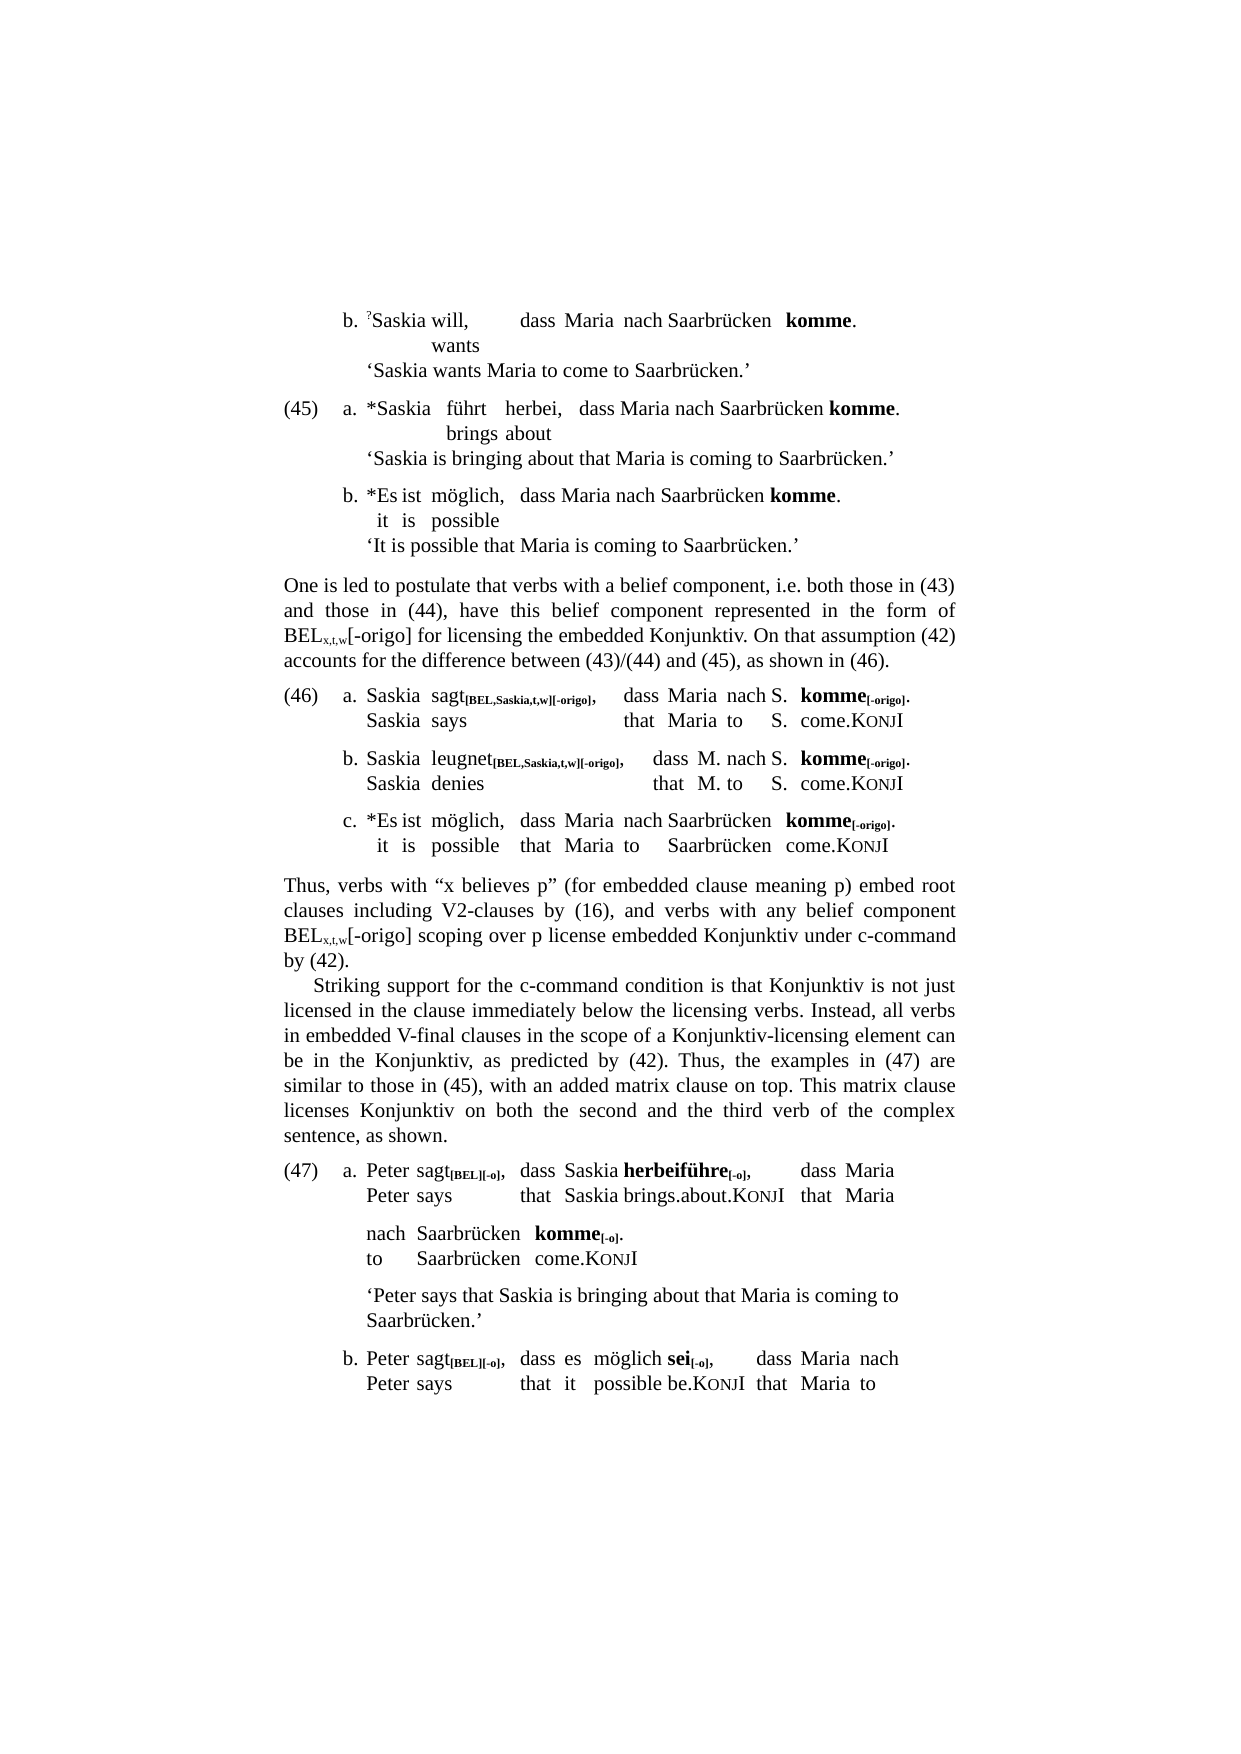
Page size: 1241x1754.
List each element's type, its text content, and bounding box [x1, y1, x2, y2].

text ‘Peter says that Saskia is bringing about that Maria is coming to Saarbrücken.’ [283, 1283, 957, 1333]
text Striking support for the c-command condition is that Konjunktiv is not just licensed in the clause immediately below the licensing verbs. Instead, all verbs in embedded V-final clauses in the scope of a Konjunktiv-licensing element can be in the Konjunktiv, as predicted by (42). Thus, the examples in (47) are similar to those in (45), with an added matrix clause on top. This matrix clause licenses Konjunktiv on both the second and the third verb of the complex sentence, as shown. [283, 972, 957, 1147]
text wants [283, 333, 957, 358]
text One is led to postulate that verbs with a belief component, i.e. both those in (43) and those in (44), have this belief component represented in the form of BELx,t,w[-origo] for licensing the embedded Konjunktiv. On that assumption (42) accounts for the difference between (43)/(44) and (45), as shown in (46). [283, 572, 957, 672]
text to Saarbrücken come.KonjI [283, 1245, 957, 1270]
text ‘Saskia is bringing about that Maria is coming to Saarbrücken.’ [283, 445, 957, 470]
text (45) a. *Saskia führt herbei, dass Maria nach Saarbrücken komme. [283, 395, 957, 420]
text Saskia says that Maria to S. come.KonjI [283, 708, 957, 733]
text b. Peter sagt[BEL][-o], dass es möglich sei[-o], dass Maria nach [283, 1345, 957, 1370]
text Thus, verbs with “x believes p” (for embedded clause meaning p) embed root clauses including V2-clauses by (16), and verbs with any belief component BELx,t,w[-origo] scoping over p license embedded Konjunktiv under c-command by (42). [283, 872, 957, 972]
text Peter says that it possible be.KonjI that Maria to [283, 1370, 957, 1395]
text it is possible that Maria to Saarbrücken come.KonjI [283, 833, 957, 858]
text ‘Saskia wants Maria to come to Saarbrücken.’ [283, 358, 957, 383]
text b. *Es ist möglich, dass Maria nach Saarbrücken komme. [283, 483, 957, 508]
text c. *Es ist möglich, dass Maria nach Saarbrücken komme[-origo]. [283, 808, 957, 833]
text b. ?Saskia will, dass Maria nach Saarbrücken komme. [283, 308, 957, 333]
text Peter says that Saskia brings.about.KonjI that Maria [283, 1183, 957, 1208]
text brings about [283, 420, 957, 445]
text (47) a. Peter sagt[BEL][-o], dass Saskia herbeiführe[-o], dass Maria [283, 1158, 957, 1183]
text nach Saarbrücken komme[-o]. [283, 1220, 957, 1245]
text ‘It is possible that Maria is coming to Saarbrücken.’ [283, 533, 957, 558]
text it is possible [283, 508, 957, 533]
text (46) a. Saskia sagt[BEL,Saskia,t,w][-origo], dass Maria nach S. komme[-origo]. [283, 683, 957, 708]
text Saskia denies that M. to S. come.KonjI [283, 770, 957, 795]
text b. Saskia leugnet[BEL,Saskia,t,w][-origo], dass M. nach S. komme[-origo]. [283, 745, 957, 770]
